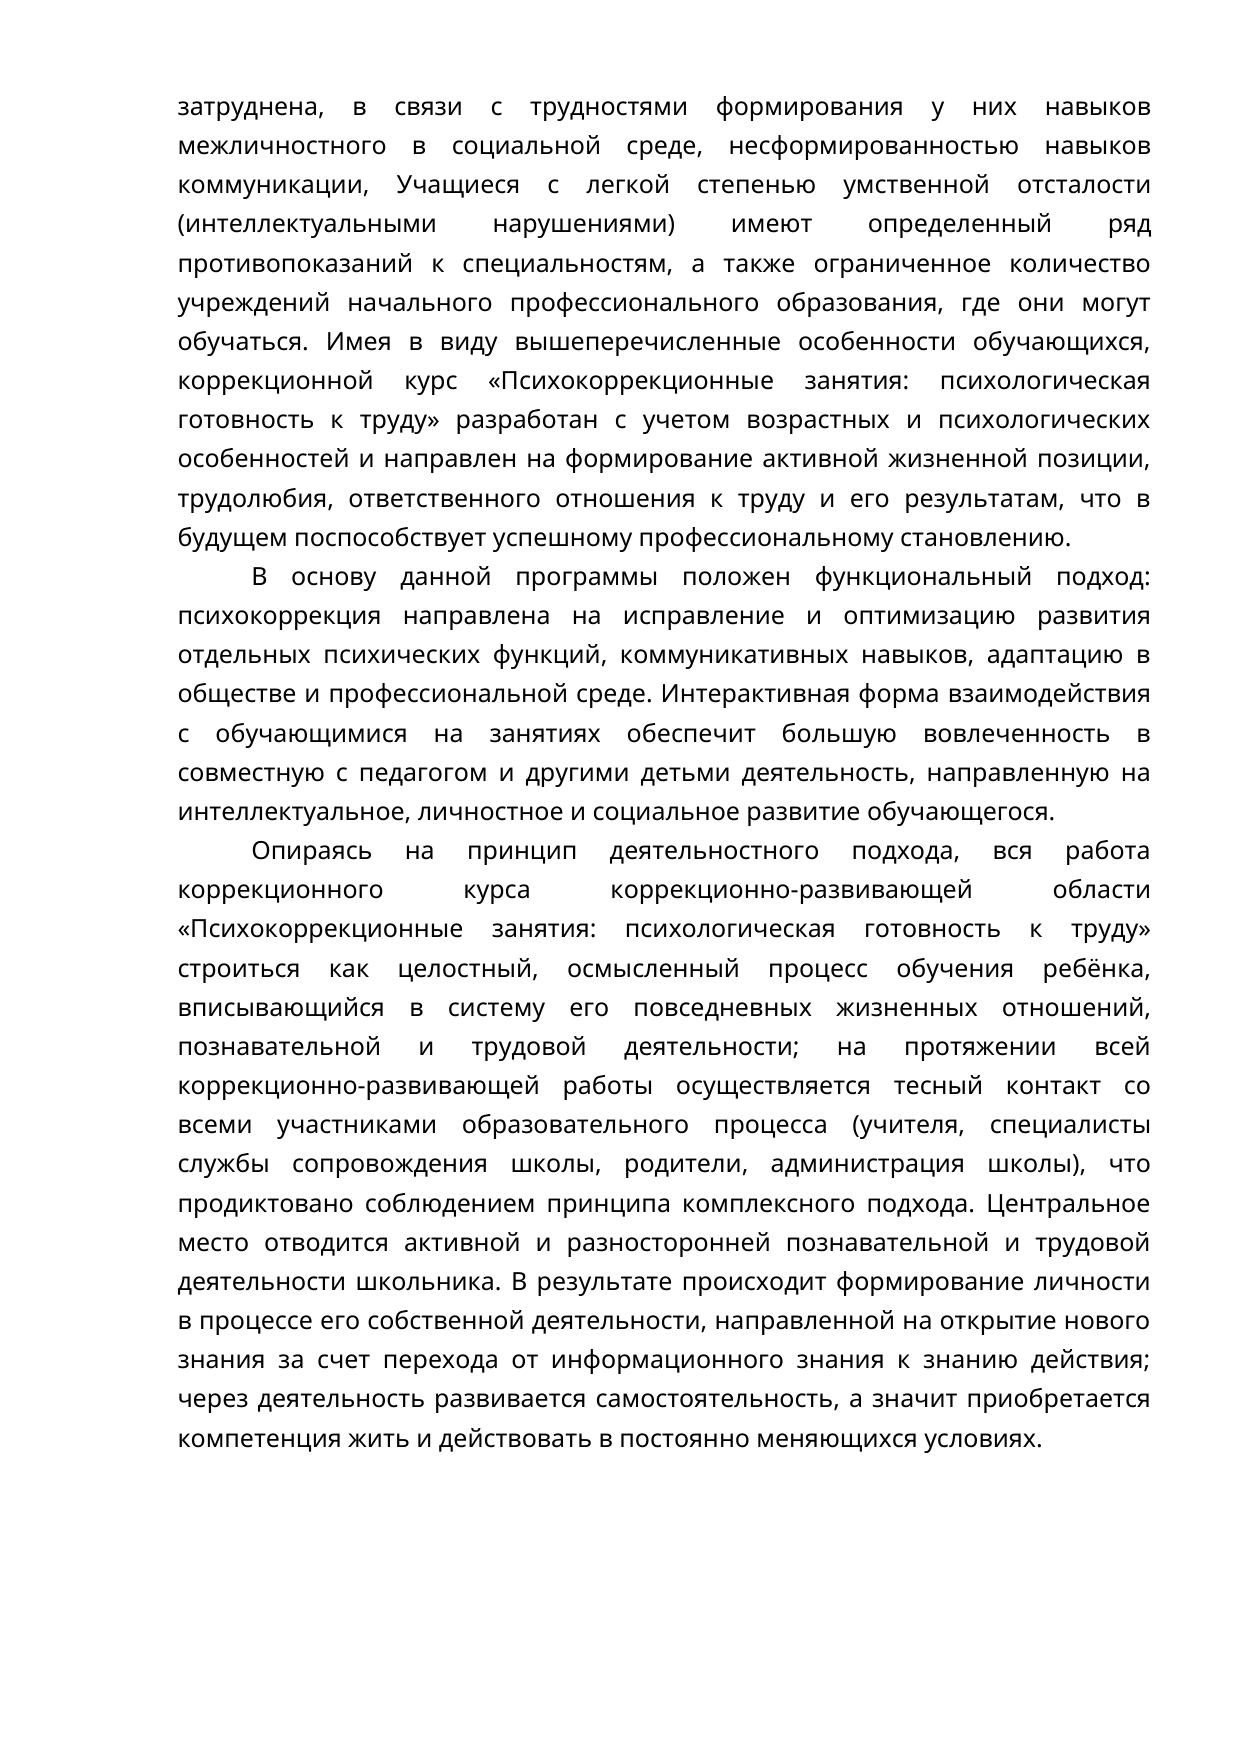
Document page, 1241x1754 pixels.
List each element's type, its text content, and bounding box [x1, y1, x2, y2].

text В основу данной программы положен функциональный подход: психокоррекция направлена на исправление и оптимизацию развития отдельных психических функций, коммуникативных навыков, адаптацию в обществе и профессиональной среде. Интерактивная форма взаимодействия с обучающимися на занятиях обеспечит большую вовлеченность в совместную с педагогом и другими детьми деятельность, направленную на интеллектуальное, личностное и социальное развитие обучающегося. [177, 559, 1152, 828]
text Опираясь на принцип деятельностного подхода, вся работа коррекционного курса коррекционно-развивающей области «Психокоррекционные занятия: психологическая готовность к труду» строиться как целостный, осмысленный процесс обучения ребёнка, вписывающийся в систему его повседневных жизненных отношений, познавательной и трудовой деятельности; на протяжении всей коррекционно-развивающей работы осуществляется тесный контакт со всеми участниками образовательного процесса (учителя, специалисты службы сопровождения школы, родители, администрация школы), что продиктовано соблюдением принципа комплексного подхода. Центральное место отводится активной и разносторонней познавательной и трудовой деятельности школьника. В результате происходит формирование личности в процессе его собственной деятельности, направленной на открытие нового знания за счет перехода от информационного знания к знанию действия; через деятельность развивается самостоятельность, а значит приобретается компетенция жить и действовать в постоянно меняющихся условиях. [177, 833, 1152, 1454]
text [177, 89, 1152, 553]
